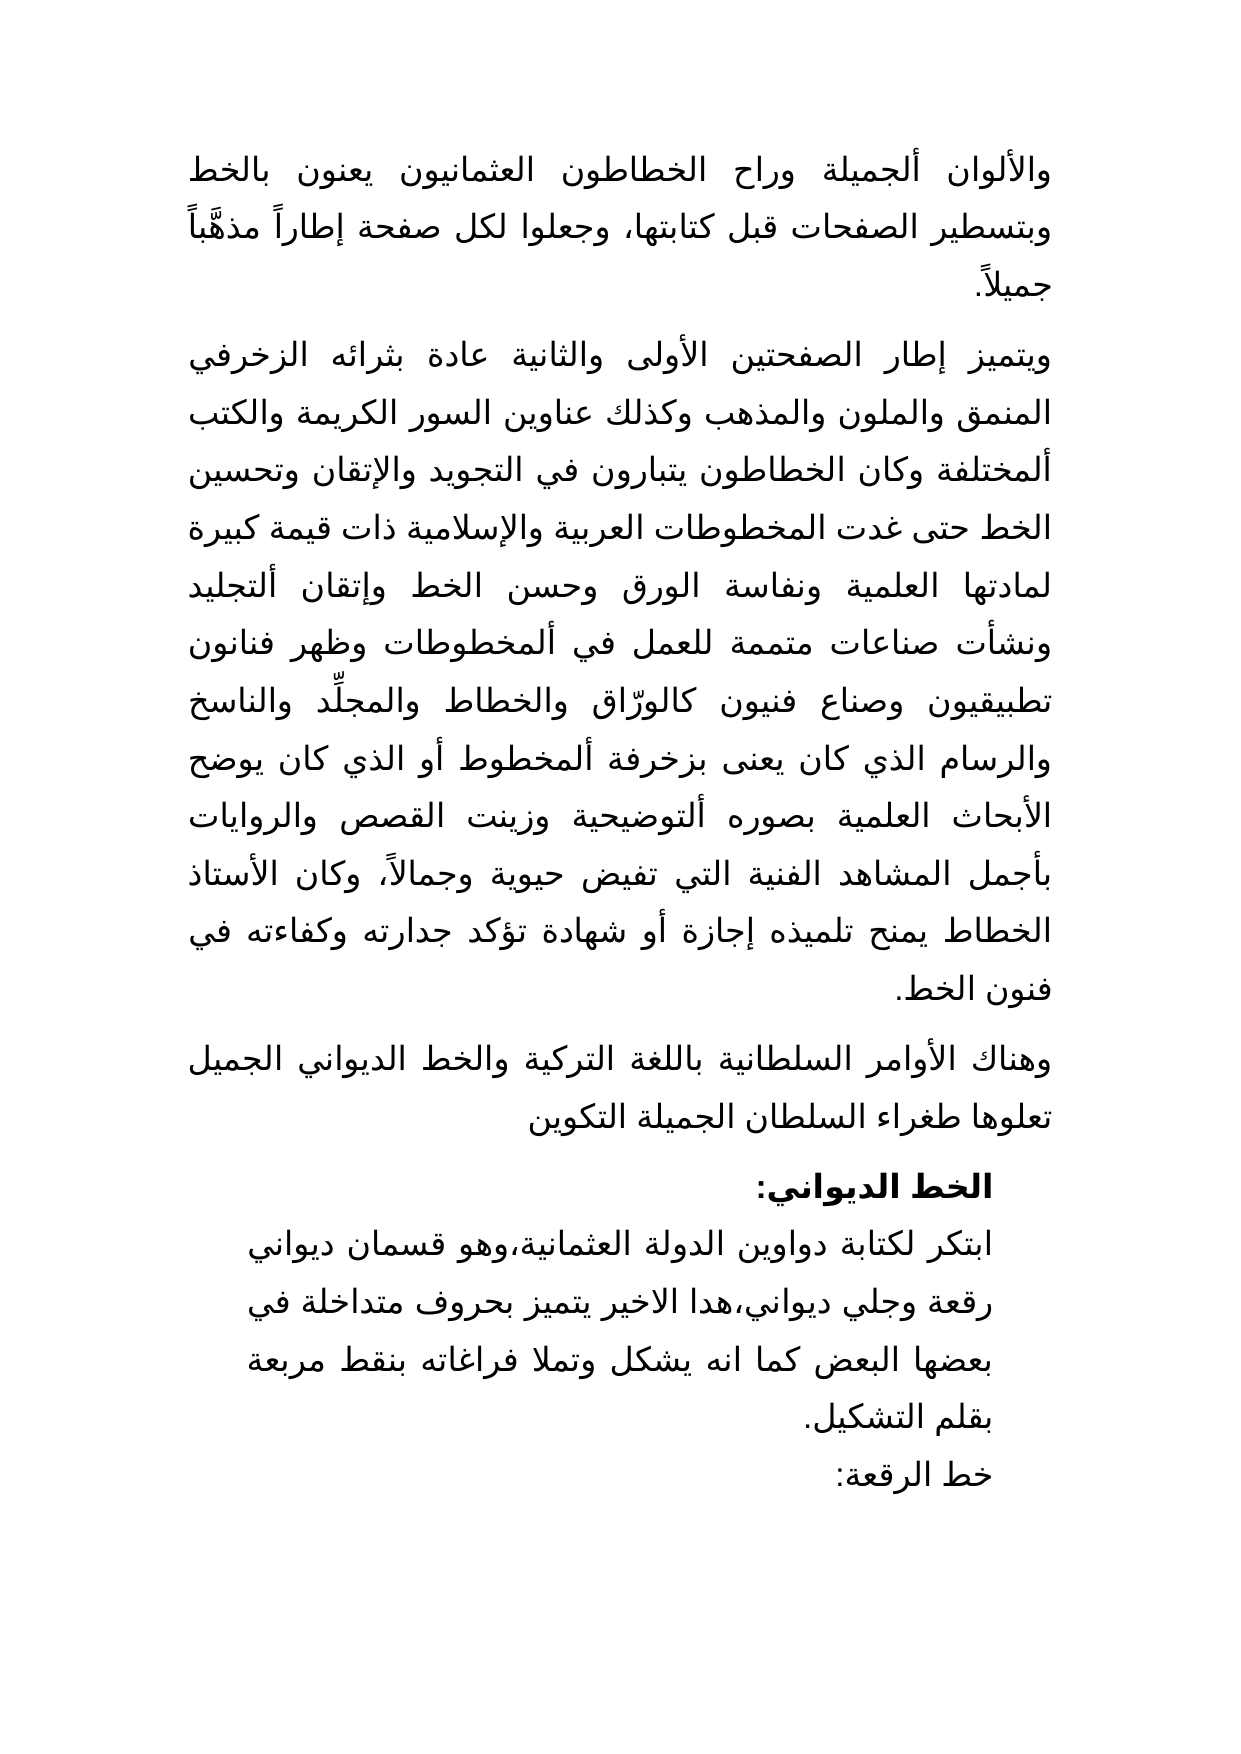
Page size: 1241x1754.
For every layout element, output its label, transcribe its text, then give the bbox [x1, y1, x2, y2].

text وهناك الأوامر السلطانية باللغة التركية والخط الديواني الجميل تعلوها طغراء السلطان الجميلة التكوين [187, 1039, 1053, 1135]
text ابتكر لكتابة دواوين الدولة العثمانية،وهو قسمان ديواني رقعة وجلي ديواني،هدا الاخير يتميز بحروف متداخلة في بعضها البعض كما انه يشكل وتملا فراغاته بنقط مربعة بقلم التشكيل. [247, 1224, 994, 1436]
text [187, 150, 1053, 304]
text الخط الديواني: [247, 1167, 994, 1205]
text خط الرقعة: [247, 1455, 994, 1493]
text ويتميز إطار الصفحتين الأولى والثانية عادة بثرائه الزخرفي المنمق والملون والمذهب وكذلك عناوين السور الكريمة والكتب ألمختلفة وكان الخطاطون يتبارون في التجويد والإتقان وتحسين الخط حتى غدت المخطوطات العربية والإسلامية ذات قيمة كبيرة لمادتها العلمية ونفاسة الورق وحسن الخط وإتقان ألتجليد ونشأت صناعات متممة للعمل في ألمخطوطات وظهر فنانون تطبيقيون وصناع فنيون كالورّاق والخطاط والمجلِّد والناسخ والرسام الذي كان يعنى بزخرفة ألمخطوط أو الذي كان يوضح الأبحاث العلمية بصوره ألتوضيحية وزينت القصص والروايات بأجمل المشاهد الفنية التي تفيض حيوية وجمالاً، وكان الأستاذ الخطاط يمنح تلميذه إجازة أو شهادة تؤكد جدارته وكفاءته في فنون الخط. [187, 335, 1053, 1007]
